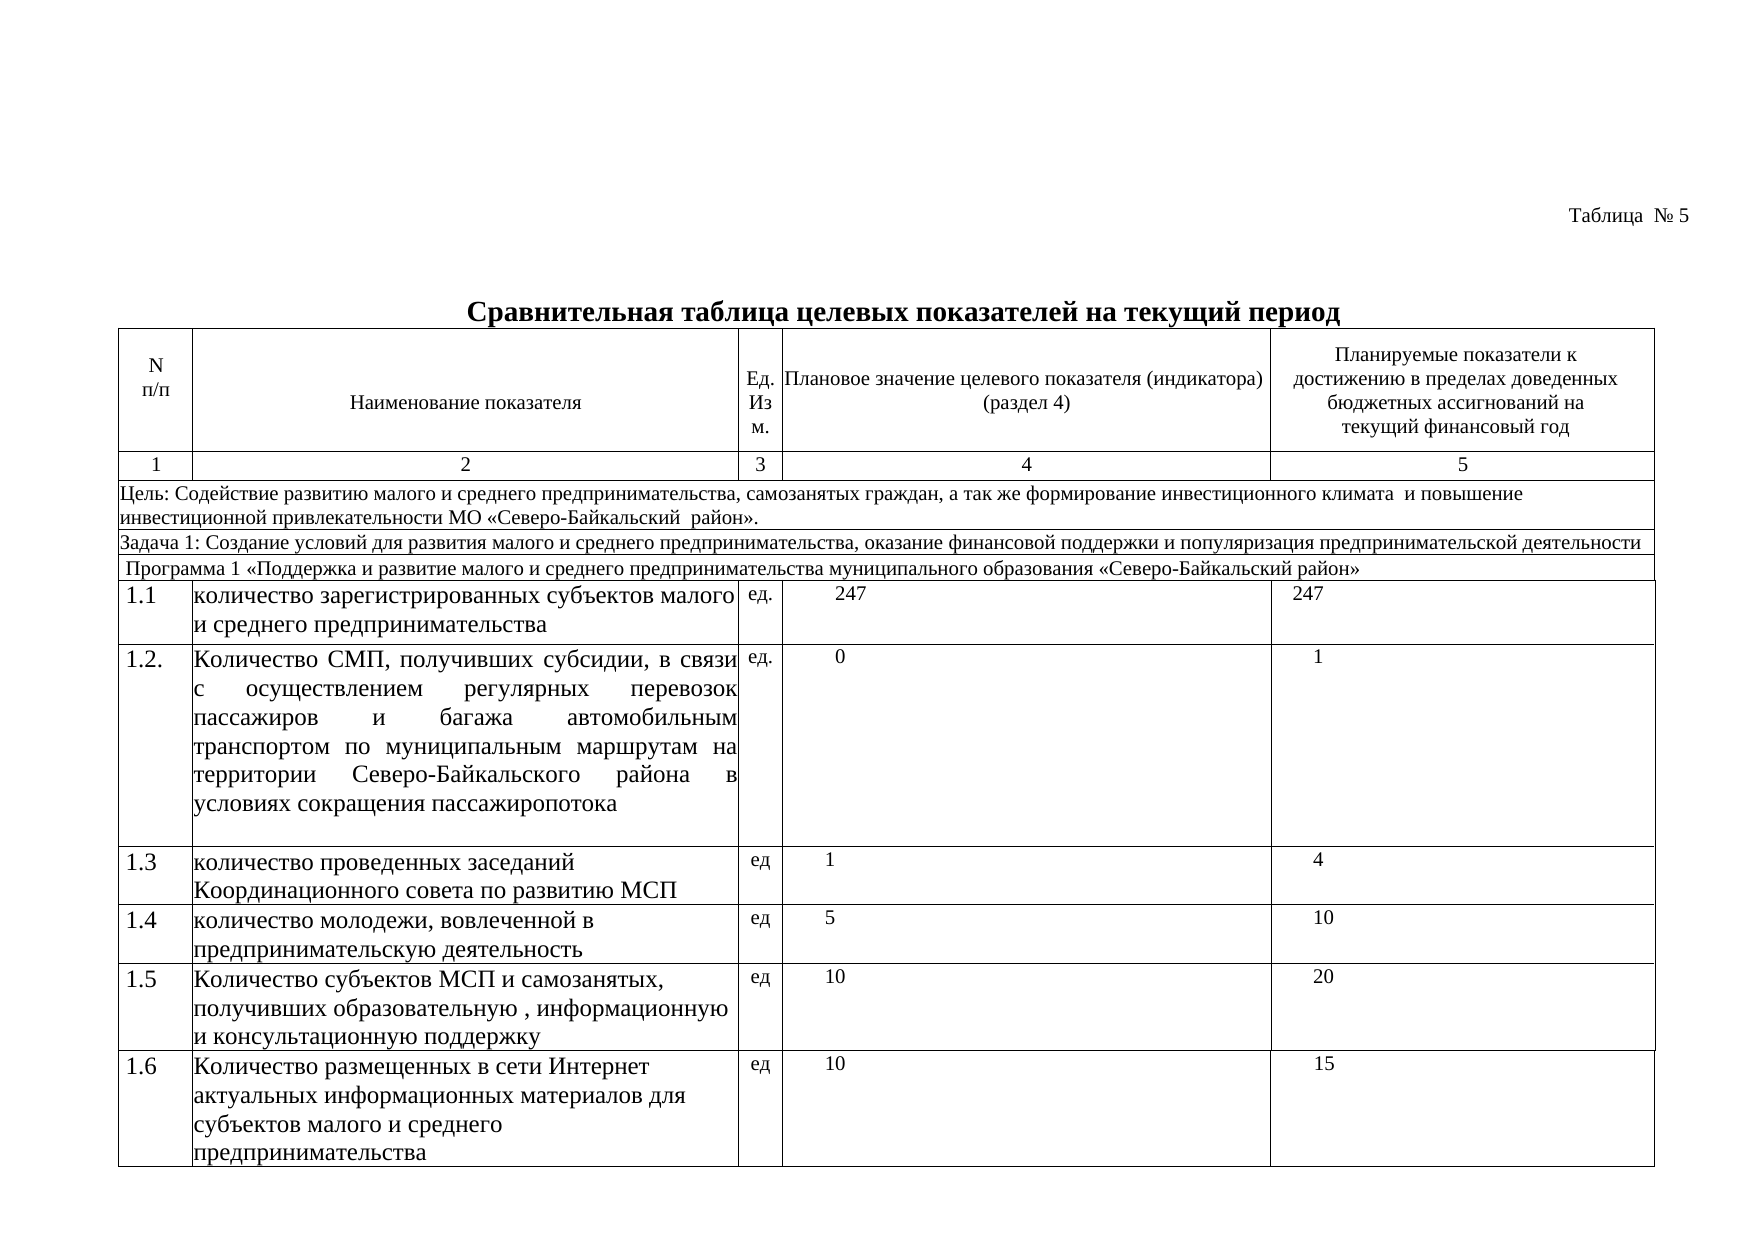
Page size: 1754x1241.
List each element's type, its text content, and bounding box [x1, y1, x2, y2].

table_cell 5 [783, 905, 1271, 963]
table_cell ед [739, 905, 782, 963]
table_cell 3 [739, 452, 782, 480]
table_header Наименование показателя [193, 329, 738, 451]
table_cell 1.2. [119, 645, 192, 846]
table_cell Количество субъектов МСП и самозанятых, получивших образовательную , информационную и консультационную поддержку [193, 964, 738, 1050]
table_cell 1.6 [119, 1051, 192, 1166]
table_cell 1.5 [119, 964, 192, 1050]
table_cell количество зарегистрированных субъектов малого и среднего предпринимательства [193, 581, 738, 643]
table_cell ед. [739, 581, 782, 643]
table_cell 1 [1272, 644, 1655, 846]
table_header Ед. Изм. [739, 329, 782, 451]
table_header N п/п [119, 329, 192, 451]
text Таблица № 5 [118, 203, 1689, 227]
table_cell Цель: Содействие развитию малого и среднего предпринимательства, самозанятых граждан, а так же формирование инвестиционного климата и повышение инвестиционной привлекательности МО «Северо-Байкальский район». [119, 481, 1654, 529]
table_cell 4 [1272, 846, 1655, 904]
table_cell ед [739, 964, 782, 1050]
table_cell ед [739, 1051, 782, 1166]
table_cell 10 [783, 1051, 1270, 1166]
table_cell 15 [1271, 1051, 1654, 1166]
text Сравнительная таблица целевых показателей на текущий период [118, 294, 1689, 328]
table_header Планируемые показатели к достижению в пределах доведенных бюджетных ассигнований на текущий финансовый год [1271, 329, 1654, 451]
table_cell Количество СМП, получивших субсидии, в связи с осуществлением регулярных перевозок пассажиров и багажа автомобильным транспортом по муниципальным маршрутам на территории Северо-Байкальского района в условиях сокращения пассажиропотока [193, 645, 738, 846]
table_cell 10 [1272, 904, 1655, 963]
table_cell количество молодежи, вовлеченной в предпринимательскую деятельность [193, 905, 738, 963]
table_cell 20 [1272, 963, 1655, 1050]
table_cell 1 [119, 452, 192, 480]
table_header Плановое значение целевого показателя (индикатора) (раздел 4) [783, 329, 1270, 451]
table_cell 247 [1272, 581, 1655, 643]
table_cell 0 [783, 645, 1271, 846]
table_cell 247 [783, 581, 1271, 643]
table_cell 1.1 [119, 581, 192, 643]
table_cell Задача 1: Создание условий для развития малого и среднего предпринимательства, оказание финансовой поддержки и популяризация предпринимательской деятельности [119, 530, 1654, 554]
table_cell 4 [783, 452, 1270, 480]
table_cell Количество размещенных в сети Интернет актуальных информационных материалов для субъектов малого и среднего предпринимательства [193, 1051, 738, 1166]
table_cell 1.3 [119, 847, 192, 904]
table_cell 1.4 [119, 905, 192, 963]
table_cell Программа 1 «Поддержка и развитие малого и среднего предпринимательства муниципального образования «Северо-Байкальский район» [119, 555, 1654, 579]
table_cell ед. [739, 645, 782, 846]
table_cell 1 [783, 847, 1271, 904]
table_cell 5 [1271, 452, 1654, 480]
table_cell количество проведенных заседаний Координационного совета по развитию МСП [193, 847, 738, 904]
table_cell 10 [783, 964, 1271, 1050]
table_cell ед [739, 847, 782, 904]
table_cell 2 [193, 452, 738, 480]
